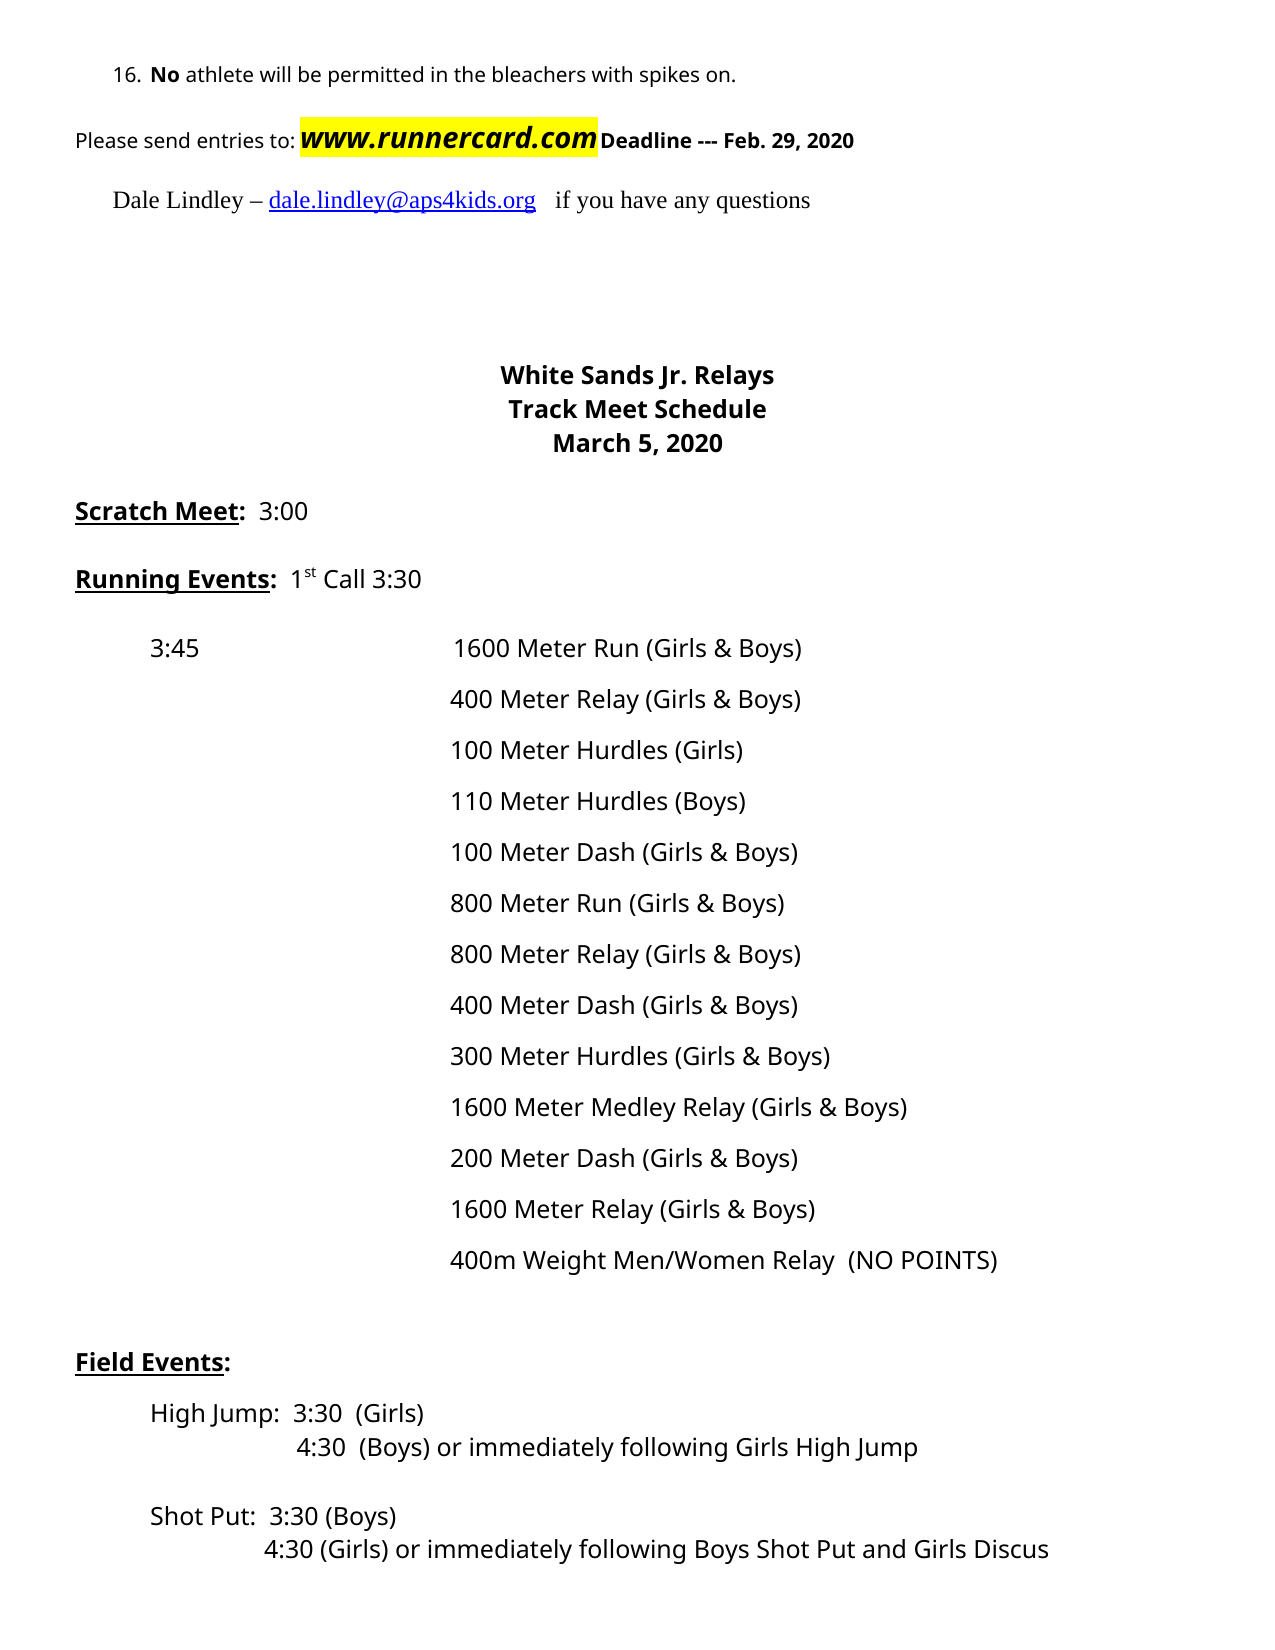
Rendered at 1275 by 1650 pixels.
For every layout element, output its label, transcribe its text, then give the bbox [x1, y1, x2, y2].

text 800 Meter Relay (Girls & Boys) [75, 937, 1200, 971]
text Dale Lindley – dale.lindley@aps4kids.org if you have any questions [112, 185, 1200, 214]
text 400m Weight Men/Women Relay (NO POINTS) [75, 1243, 1200, 1277]
text 400 Meter Dash (Girls & Boys) [75, 988, 1200, 1022]
text (Boys) or immediately following Girls High Jump [75, 1430, 1200, 1464]
text 100 Meter Dash (Girls & Boys) [75, 834, 1200, 868]
list No athlete will be permitted in the bleachers with spikes on. [112, 60, 1200, 88]
text Scratch Meet: [75, 494, 1200, 528]
text 100 Meter Hurdles (Girls) [75, 732, 1200, 766]
text Shot Put: (Boys) [75, 1498, 1200, 1532]
text Track Meet Schedule [75, 392, 1200, 426]
text March 5, 2020 [75, 426, 1200, 460]
text 110 Meter Hurdles (Boys) [75, 783, 1200, 817]
title White Sands Jr. Relays [75, 358, 1200, 392]
text Please send entries to: www.runnercard.com Deadline --- Feb. 29, 2020 [598, 117, 1200, 157]
text Please send entries to: www.runnercard.com Deadline --- Feb. 29, 2020 [75, 117, 300, 157]
text High Jump: (Girls) [75, 1396, 1200, 1430]
text 300 Meter Hurdles (Girls & Boys) [75, 1039, 1200, 1073]
text 800 Meter Run (Girls & Boys) [75, 886, 1200, 919]
text Field Events: [75, 1345, 1200, 1379]
text 1600 Meter Relay (Girls & Boys) [75, 1192, 1200, 1226]
text Running Events: 1st Call 3:30 [75, 562, 1200, 596]
text 400 Meter Relay (Girls & Boys) [75, 681, 1200, 715]
text 200 Meter Dash (Girls & Boys) [75, 1141, 1200, 1175]
text 1600 Meter Medley Relay (Girls & Boys) [75, 1090, 1200, 1124]
text 1600 Meter Run (Girls & Boys) [75, 630, 1200, 664]
text (Girls) or immediately following Boys Shot Put and Girls Discus [75, 1532, 1200, 1566]
